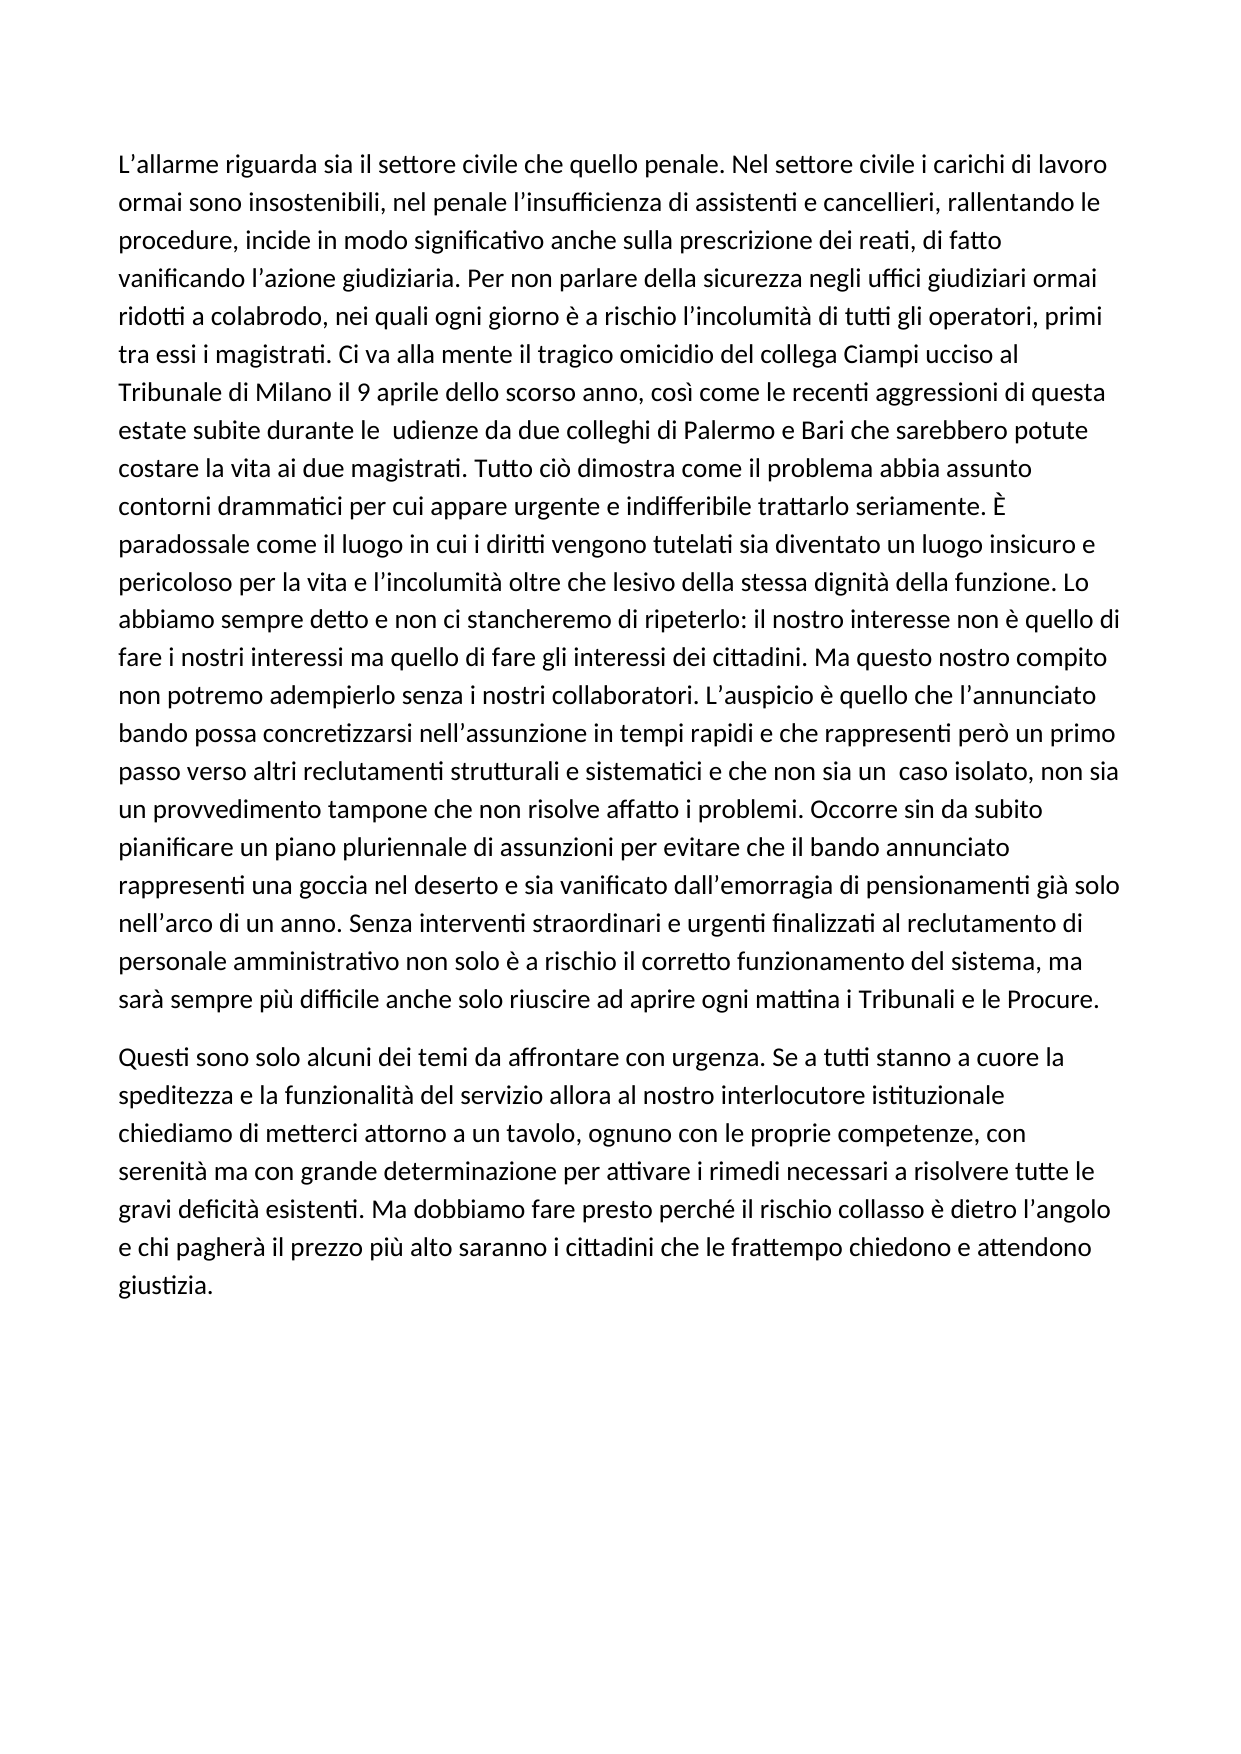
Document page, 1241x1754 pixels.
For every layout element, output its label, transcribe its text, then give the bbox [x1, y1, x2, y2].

text Questi sono solo alcuni dei temi da affrontare con urgenza. Se a tutti stanno a cuore la speditezza e la funzionalità del servizio allora al nostro interlocutore istituzionale chiediamo di metterci attorno a un tavolo, ognuno con le proprie competenze, con serenità ma con grande determinazione per attivare i rimedi necessari a risolvere tutte le gravi deficità esistenti. Ma dobbiamo fare presto perché il rischio collasso è dietro l’angolo e chi pagherà il prezzo più alto saranno i cittadini che le frattempo chiedono e attendono giustizia. [118, 1041, 1122, 1301]
text L’allarme riguarda sia il settore civile che quello penale. Nel settore civile i carichi di lavoro ormai sono insostenibili, nel penale l’insufficienza di assistenti e cancellieri, rallentando le procedure, incide in modo significativo anche sulla prescrizione dei reati, di fatto vanificando l’azione giudiziaria. Per non parlare della sicurezza negli uffici giudiziari ormai ridotti a colabrodo, nei quali ogni giorno è a rischio l’incolumità di tutti gli operatori, primi tra essi i magistrati. Ci va alla mente il tragico omicidio del collega Ciampi ucciso al Tribunale di Milano il 9 aprile dello scorso anno, così come le recenti aggressioni di questa estate subite durante le udienze da due colleghi di Palermo e Bari che sarebbero potute costare la vita ai due magistrati. Tutto ciò dimostra come il problema abbia assunto contorni drammatici per cui appare urgente e indifferibile trattarlo seriamente. È paradossale come il luogo in cui i diritti vengono tutelati sia diventato un luogo insicuro e pericoloso per la vita e l’incolumità oltre che lesivo della stessa dignità della funzione. Lo abbiamo sempre detto e non ci stancheremo di ripeterlo: il nostro interesse non è quello di fare i nostri interessi ma quello di fare gli interessi dei cittadini. Ma questo nostro compito non potremo adempierlo senza i nostri collaboratori. L’auspicio è quello che l’annunciato bando possa concretizzarsi nell’assunzione in tempi rapidi e che rappresenti però un primo passo verso altri reclutamenti strutturali e sistematici e che non sia un caso isolato, non sia un provvedimento tampone che non risolve affatto i problemi. Occorre sin da subito pianificare un piano pluriennale di assunzioni per evitare che il bando annunciato rappresenti una goccia nel deserto e sia vanificato dall’emorragia di pensionamenti già solo nell’arco di un anno. Senza interventi straordinari e urgenti finalizzati al reclutamento di personale amministrativo non solo è a rischio il corretto funzionamento del sistema, ma sarà sempre più difficile anche solo riuscire ad aprire ogni mattina i Tribunali e le Procure. [118, 148, 1122, 1015]
